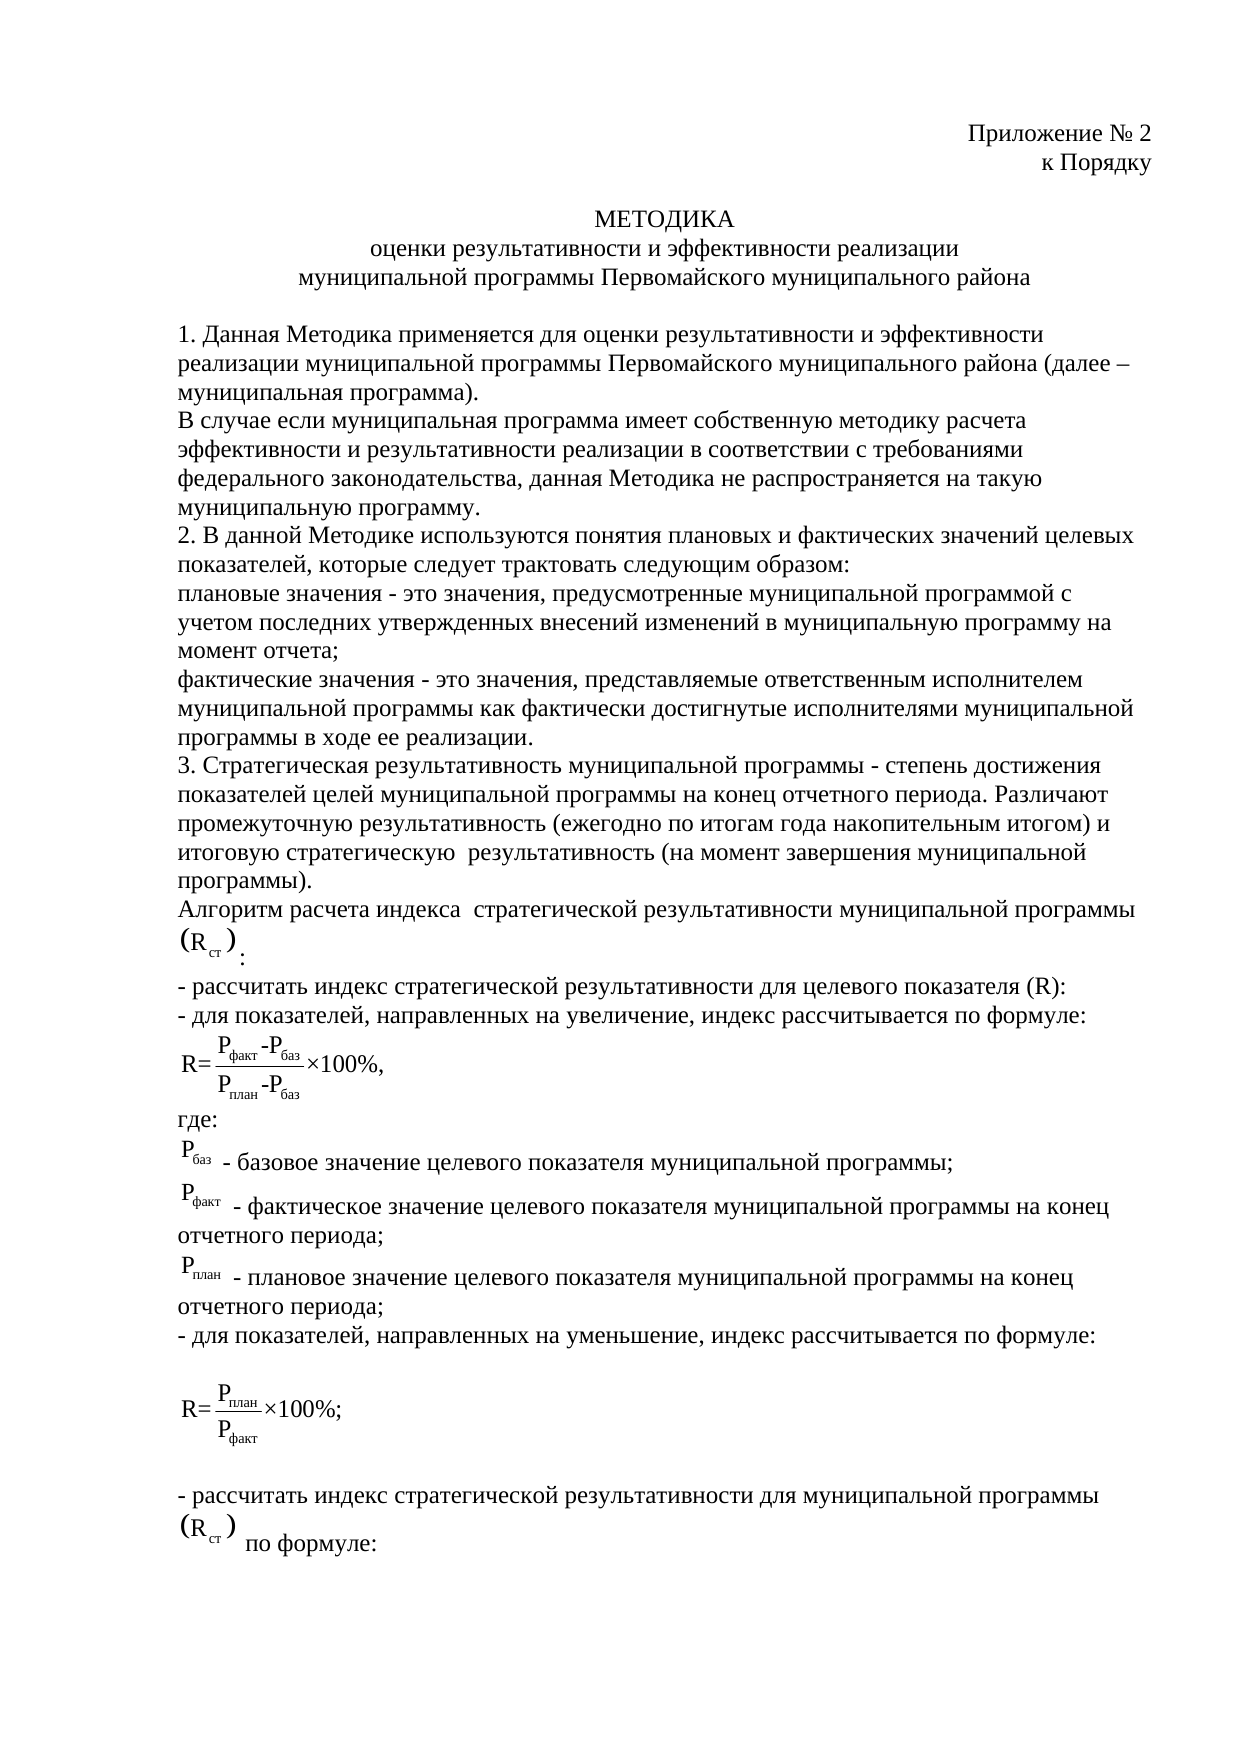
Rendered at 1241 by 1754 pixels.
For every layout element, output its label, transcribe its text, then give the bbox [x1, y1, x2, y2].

text плановые значения - это значения, предусмотренные муниципальной программой с учетом последних утвержденных внесений изменений в муниципальную программу на момент отчета; [177, 578, 1152, 664]
text Приложение № 2 [177, 118, 1152, 147]
text - рассчитать индекс стратегической результативности для муниципальной программы по формуле: [177, 1480, 1152, 1557]
text 2. В данной Методике используются понятия плановых и фактических значений целевых показателей, которые следует трактовать следующим образом: [177, 521, 1152, 578]
text - плановое значение целевого показателя муниципальной программы на конец отчетного периода; [177, 1248, 1152, 1320]
text оценки результативности и эффективности реализации [177, 233, 1152, 262]
text - базовое значение целевого показателя муниципальной программы; [177, 1133, 1152, 1176]
text 1. Данная Методика применяется для оценки результативности и эффективности реализации муниципальной программы Первомайского муниципального района (далее – муниципальная программа). [177, 319, 1152, 406]
text где: [177, 1104, 1152, 1133]
text Алгоритм расчета индекса стратегической результативности муниципальной программы: [177, 894, 1152, 971]
text В случае если муниципальная программа имеет собственную методику расчета эффективности и результативности реализации в соответствии с требованиями федерального законодательства, данная Методика не распространяется на такую муниципальную программу. [177, 406, 1152, 521]
text - для показателей, направленных на уменьшение, индекс рассчитывается по формуле: [177, 1320, 1152, 1348]
text к Порядку [177, 147, 1152, 176]
text фактические значения - это значения, представляемые ответственным исполнителем муниципальной программы как фактически достигнутые исполнителями муниципальной программы в ходе ее реализации. [177, 664, 1152, 751]
text муниципальной программы Первомайского муниципального района [177, 262, 1152, 291]
text - рассчитать индекс стратегической результативности для целевого показателя (R): [177, 971, 1152, 1000]
text - фактическое значение целевого показателя муниципальной программы на конец отчетного периода; [177, 1176, 1152, 1248]
text 3. Стратегическая результативность муниципальной программы - степень достижения показателей целей муниципальной программы на конец отчетного периода. Различают промежуточную результативность (ежегодно по итогам года накопительным итогом) и итоговую стратегическую результативность (на момент завершения муниципальной программы). [177, 751, 1152, 894]
text МЕТОДИКА [177, 204, 1152, 233]
text - для показателей, направленных на увеличение, индекс рассчитывается по формуле: [177, 1000, 1152, 1028]
